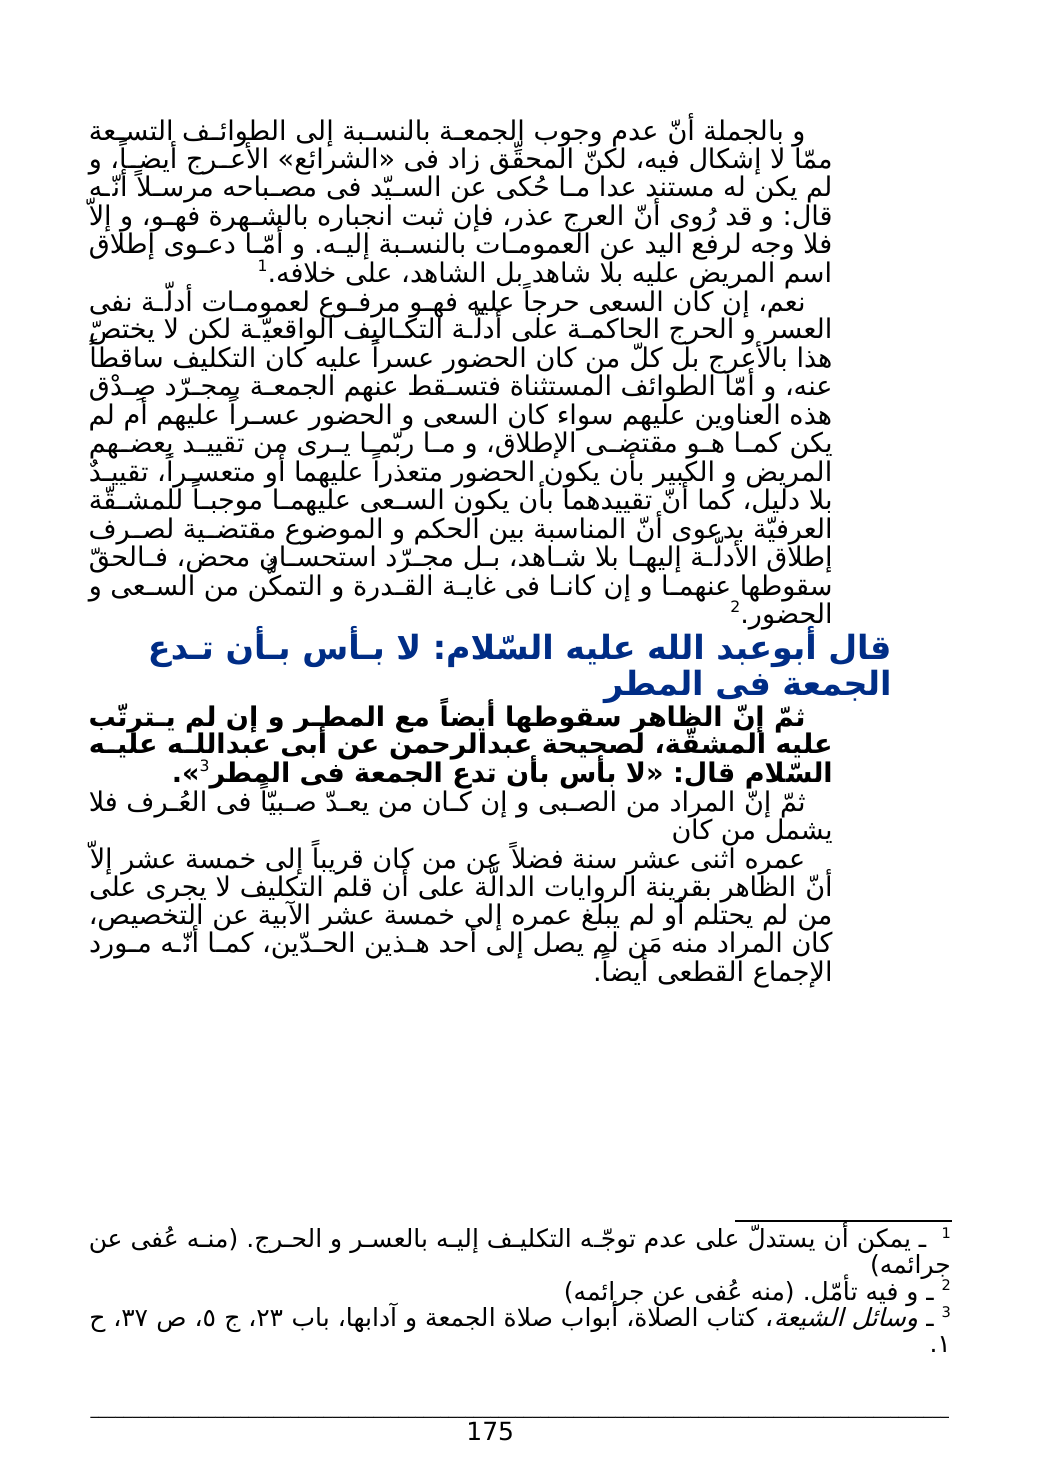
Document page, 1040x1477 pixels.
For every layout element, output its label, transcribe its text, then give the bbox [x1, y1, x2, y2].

subtitle قال أبوعبد الله علیه السّلام: لا بأس بأن تدع الجمعة فی المطر [148, 630, 892, 704]
text ثمّ إنّ الظاهر سقوطها أیضاً مع المطر و إن لم یترتّب علیه المشقّة، لصحیحة عبدالرحمن عن أبی عبدالله علیه السّلام قال: «لا بأس بأن تدع الجمعة فی المطر». [89, 704, 833, 789]
text و بالجملة أنّ عدم وجوب الجمعة بالنسبة إلی الطوائف التسعة ممّا لا إشکال فیه، لکنّ المحقِّق زاد فی «الشرائع» الأعرج أیضاً، و لم یکن له مستند عدا ما حُکی عن السیّد فی مصباحه مرسلاً أنّه قال: و قد رُوی أنّ العرج عذر، فإن ثبت انجباره بالشهرة فهو، و إلاّ فلا وجه لرفع الید عن العمومات بالنسبة إلیه. و أمّا دعوی إطلاق اسم المریض علیه بلا شاهد بل الشاهد، علی خلافه. [89, 118, 833, 289]
text ثمّ إنّ المراد من الصبی و إن کان من یعدّ صبیّاً فی العُرف فلا یشمل من کان [89, 789, 833, 846]
text نعم، إن کان السعی حرجاً علیه فهو مرفوع لعمومات أدلّة نفی العسر و الحرج الحاکمة علی أدلّة التکالیف الواقعیّة لکن لا یختصّ هذا بالأعرج بل کلّ من کان الحضور عسراً علیه کان التکلیف ساقطاً عنه، و أمّا الطوائف المستثناة فتسقط عنهم الجمعة بمجرّد صِدْق هذه العناوین علیهم سواء کان السعی و الحضور عسراً علیهم أم لم یکن کما هو مقتضی الإطلاق، و ما ربّما یری من تقیید بعضهم المریض و الکبیر بأن یکون الحضور متعذراً علیهما أو متعسراً، تقییدٌ بلا دلیل، کما أنّ تقییدهما بأن یکون السعی علیهما موجباً للمشقّة العرفیّة بدعوی أنّ‌ المناسبة بین الحکم و الموضوع مقتضیة لصرف إطلاق الأدلّة إلیها بلا شاهد، بل مجرّد استحسان محض، فالحقّ سقوطها عنهما و إن کانا فی غایة القدرة و التمکُّن من السعی و الحضور. [89, 289, 833, 630]
text عمره اثنی عشر سنة فضلاً عن من کان قریباً‌ إلی خمسة عشر إلاّ أنّ الظاهر بقرینة الروایات الدالّة علی أن قلم التکلیف لا یجری علی من لم یحتلم أو لم یبلغ عمره إلی خمسة عشر الآبیة عن التخصیص، کان المراد منه مَن لم یصل إلی أحد هذین الحدّین، کما أنّه مورد الإجماع القطعی أیضاً. [89, 846, 833, 988]
